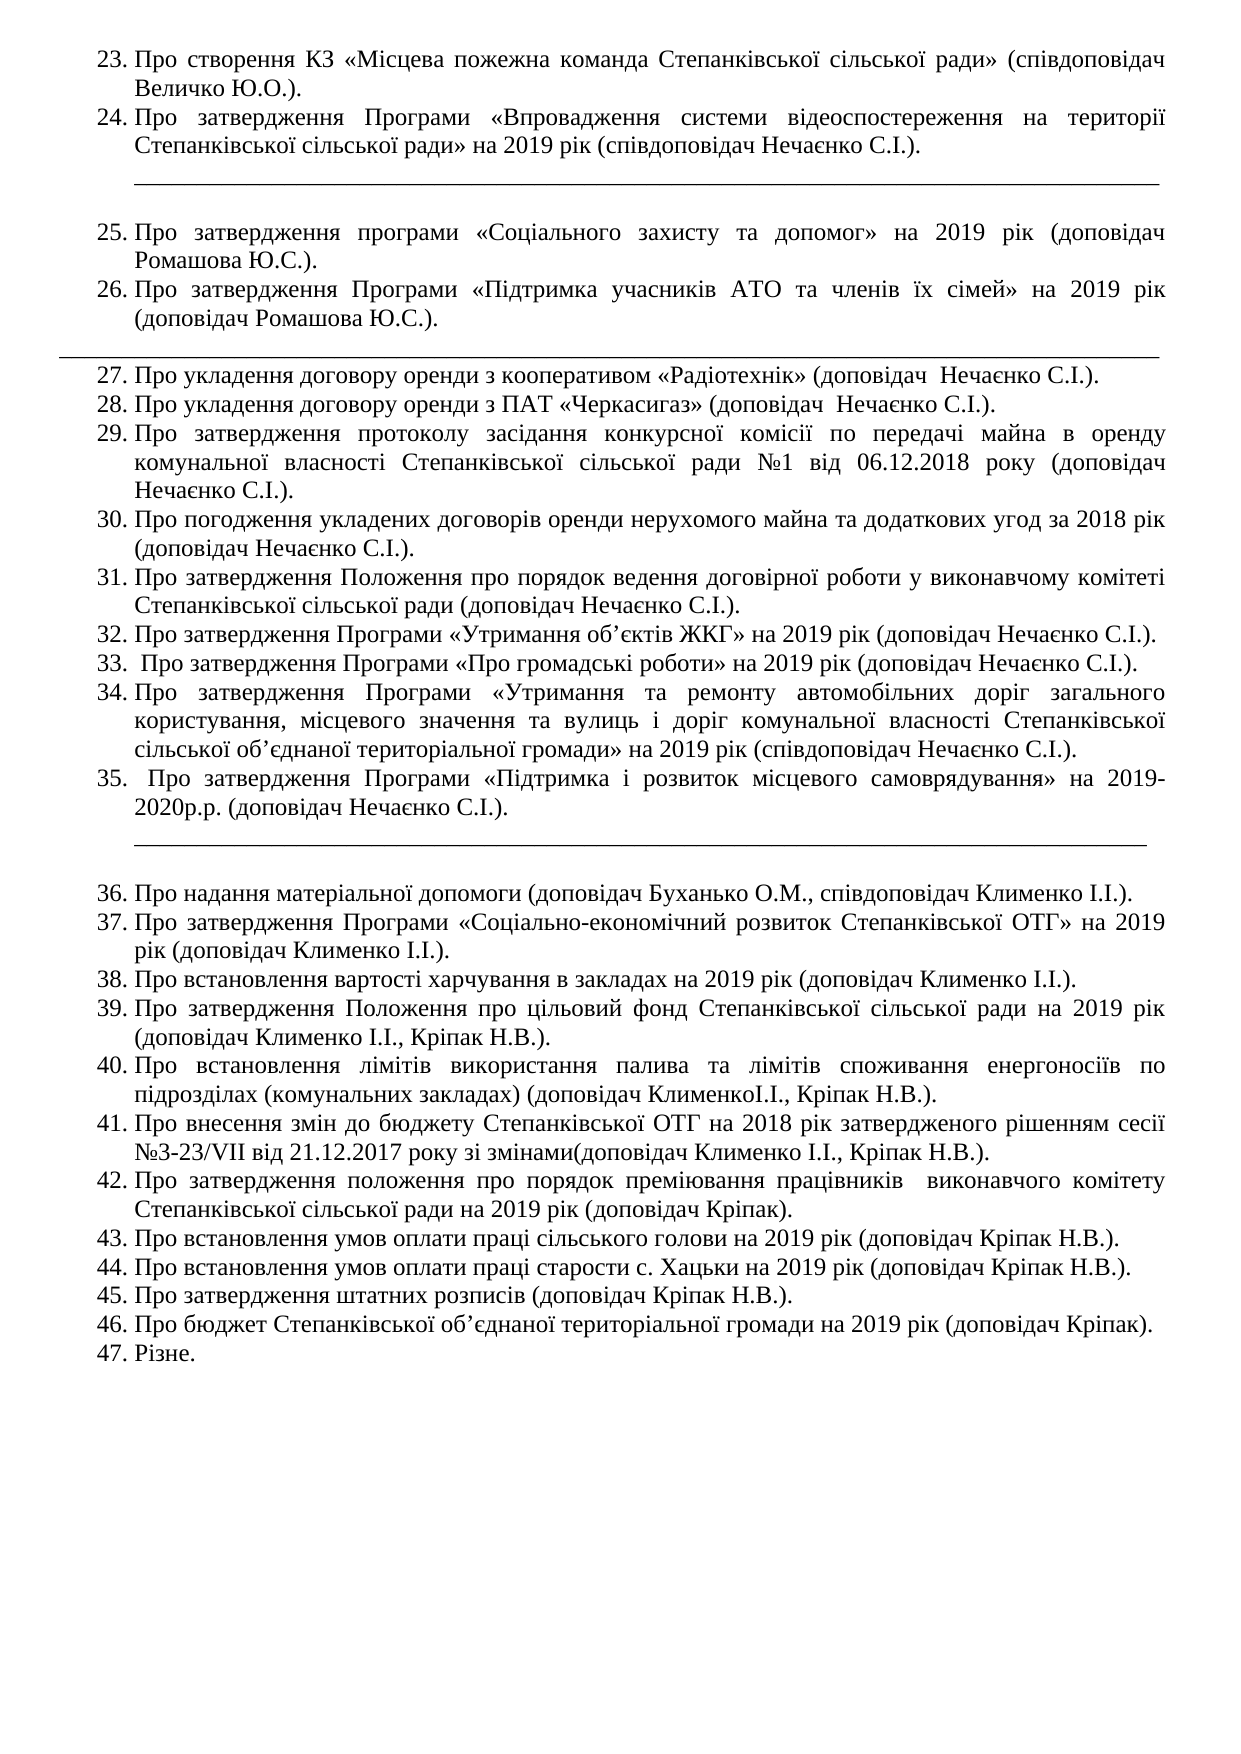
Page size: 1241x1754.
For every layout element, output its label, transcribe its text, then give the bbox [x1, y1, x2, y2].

list Про встановлення умов оплати праці старости с. Хацьки на 2019 рік (доповідач Кріпак Н.В.). [97, 1252, 1167, 1281]
list Про затвердження Програми «Утримання та ремонту автомобільних доріг загального користування, місцевого значення та вулиць і доріг комунальної власності Степанківської сільської об’єднаної територіальної громади» на 2019 рік (співдоповідач Нечаєнко С.І.). [97, 677, 1167, 763]
list Про затвердження Програми «Соціально-економічний розвиток Степанківської ОТГ» на 2019 рік (доповідач Клименко І.І.). [97, 907, 1167, 964]
list Про затвердження положення про порядок преміювання працівників виконавчого комітету Степанківської сільської ради на 2019 рік (доповідач Кріпак). [97, 1166, 1167, 1223]
list Про погодження укладених договорів оренди нерухомого майна та додаткових угод за 2018 рік (доповідач Нечаєнко С.І.). [97, 504, 1167, 562]
list Про затвердження протоколу засідання конкурсної комісії по передачі майна в оренду комунальної власності Степанківської сільської ради №1 від 06.12.2018 року (доповідач Нечаєнко С.І.). [97, 418, 1167, 504]
list Про затвердження програми «Соціального захисту та допомог» на 2019 рік (доповідач Ромашова Ю.С.). [97, 217, 1167, 274]
list Про внесення змін до бюджету Степанківської ОТГ на 2018 рік затвердженого рішенням сесії №3-23/VІІ від 21.12.2017 року зі змінами(доповідач Клименко І.І., Кріпак Н.В.). [97, 1108, 1167, 1166]
text ________________________________________________________________________________________ [59, 332, 1167, 361]
list Про встановлення вартості харчування в закладах на 2019 рік (доповідач Клименко І.І.). [97, 964, 1167, 993]
list Про створення КЗ «Місцева пожежна команда Степанківської сільської ради» (співдоповідач Величко Ю.О.). [97, 44, 1167, 102]
list Про укладення договору оренди з кооперативом «Радіотехнік» (доповідач Нечаєнко С.І.). [97, 361, 1167, 389]
list Про укладення договору оренди з ПАТ «Черкасигаз» (доповідач Нечаєнко С.І.). [97, 389, 1167, 418]
list Про затвердження Положення про цільовий фонд Степанківської сільської ради на 2019 рік (доповідач Клименко І.І., Кріпак Н.В.). [97, 993, 1167, 1051]
list Про затвердження Програми «Утримання об’єктів ЖКГ» на 2019 рік (доповідач Нечаєнко С.І.). [97, 619, 1167, 648]
list _________________________________________________________________________________ [134, 821, 1167, 849]
list __________________________________________________________________________________ [134, 159, 1167, 188]
list Про затвердження Програми «Підтримка і розвиток місцевого самоврядування» на 2019-2020р.р. (доповідач Нечаєнко С.І.). [97, 763, 1167, 821]
list Про затвердження Програми «Підтримка учасників АТО та членів їх сімей» на 2019 рік (доповідач Ромашова Ю.С.). [97, 274, 1167, 332]
list Про затвердження штатних розписів (доповідач Кріпак Н.В.). [97, 1281, 1167, 1309]
list Про встановлення умов оплати праці сільського голови на 2019 рік (доповідач Кріпак Н.В.). [97, 1223, 1167, 1252]
list Про встановлення лімітів використання палива та лімітів споживання енергоносіїв по підрозділах (комунальних закладах) (доповідач КлименкоІ.І., Кріпак Н.В.). [97, 1051, 1167, 1108]
list Про затвердження Програми «Про громадські роботи» на 2019 рік (доповідач Нечаєнко С.І.). [97, 648, 1167, 677]
list Різне. [97, 1338, 1167, 1367]
list Про бюджет Степанківської об’єднаної територіальної громади на 2019 рік (доповідач Кріпак). [97, 1309, 1167, 1338]
list Про затвердження Положення про порядок ведення договірної роботи у виконавчому комітеті Степанківської сільської ради (доповідач Нечаєнко С.І.). [97, 562, 1167, 619]
list Про затвердження Програми «Впровадження системи відеоспостереження на території Степанківської сільської ради» на 2019 рік (співдоповідач Нечаєнко С.І.). [97, 102, 1167, 159]
list Про надання матеріальної допомоги (доповідач Буханько О.М., співдоповідач Клименко І.І.). [97, 878, 1167, 907]
